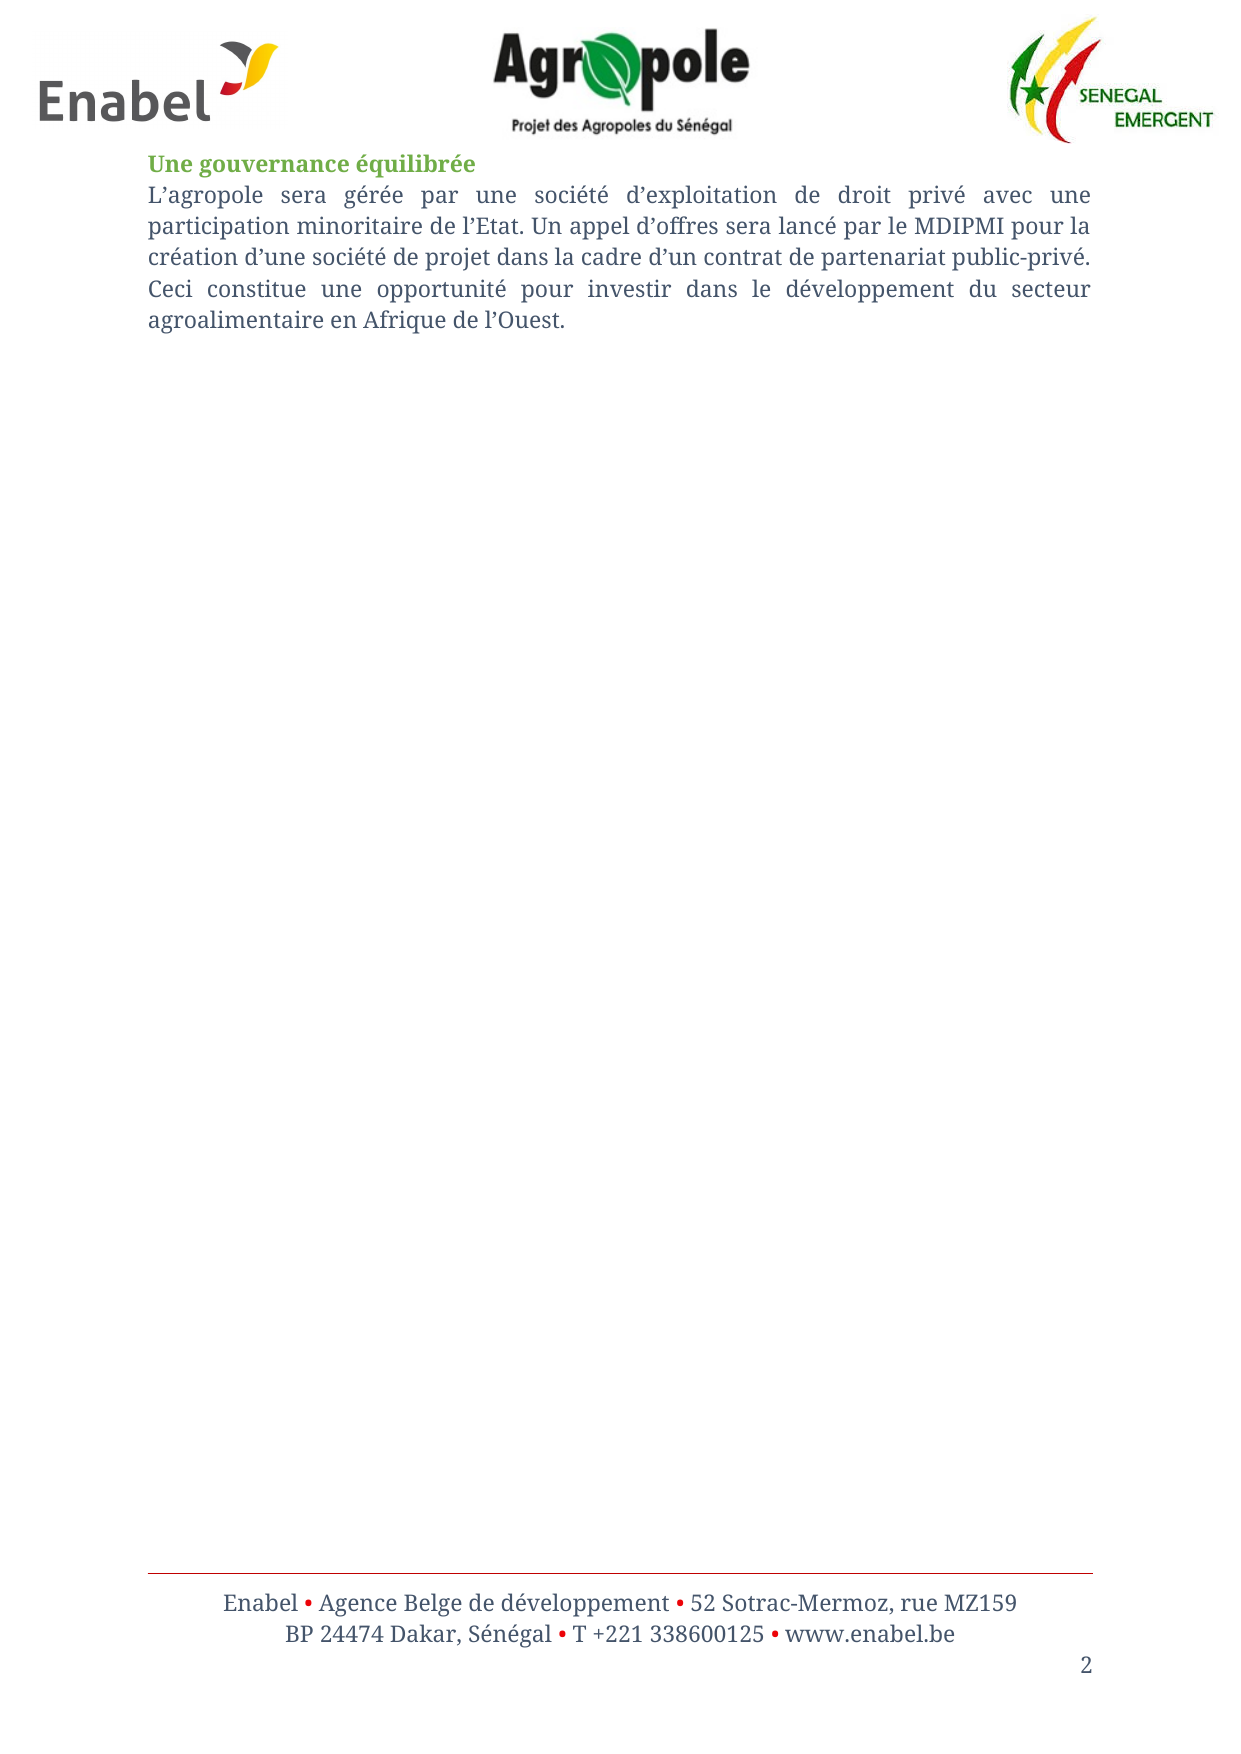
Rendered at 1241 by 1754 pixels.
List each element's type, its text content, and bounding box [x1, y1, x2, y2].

picture [1006, 12, 1220, 147]
picture [472, 27, 768, 147]
picture [32, 31, 289, 129]
subtitle Une gouvernance équilibrée [148, 148, 1093, 179]
text L’agropole sera gérée par une société d’exploitation de droit privé avec une participation minoritaire de l’Etat. Un appel d’offres sera lancé par le MDIPMI pour la création d’une société de projet dans la cadre d’un contrat de partenariat public-privé. Ceci constitue une opportunité pour investir dans le développement du secteur agroalimentaire en Afrique de l’Ouest. [148, 179, 1093, 335]
